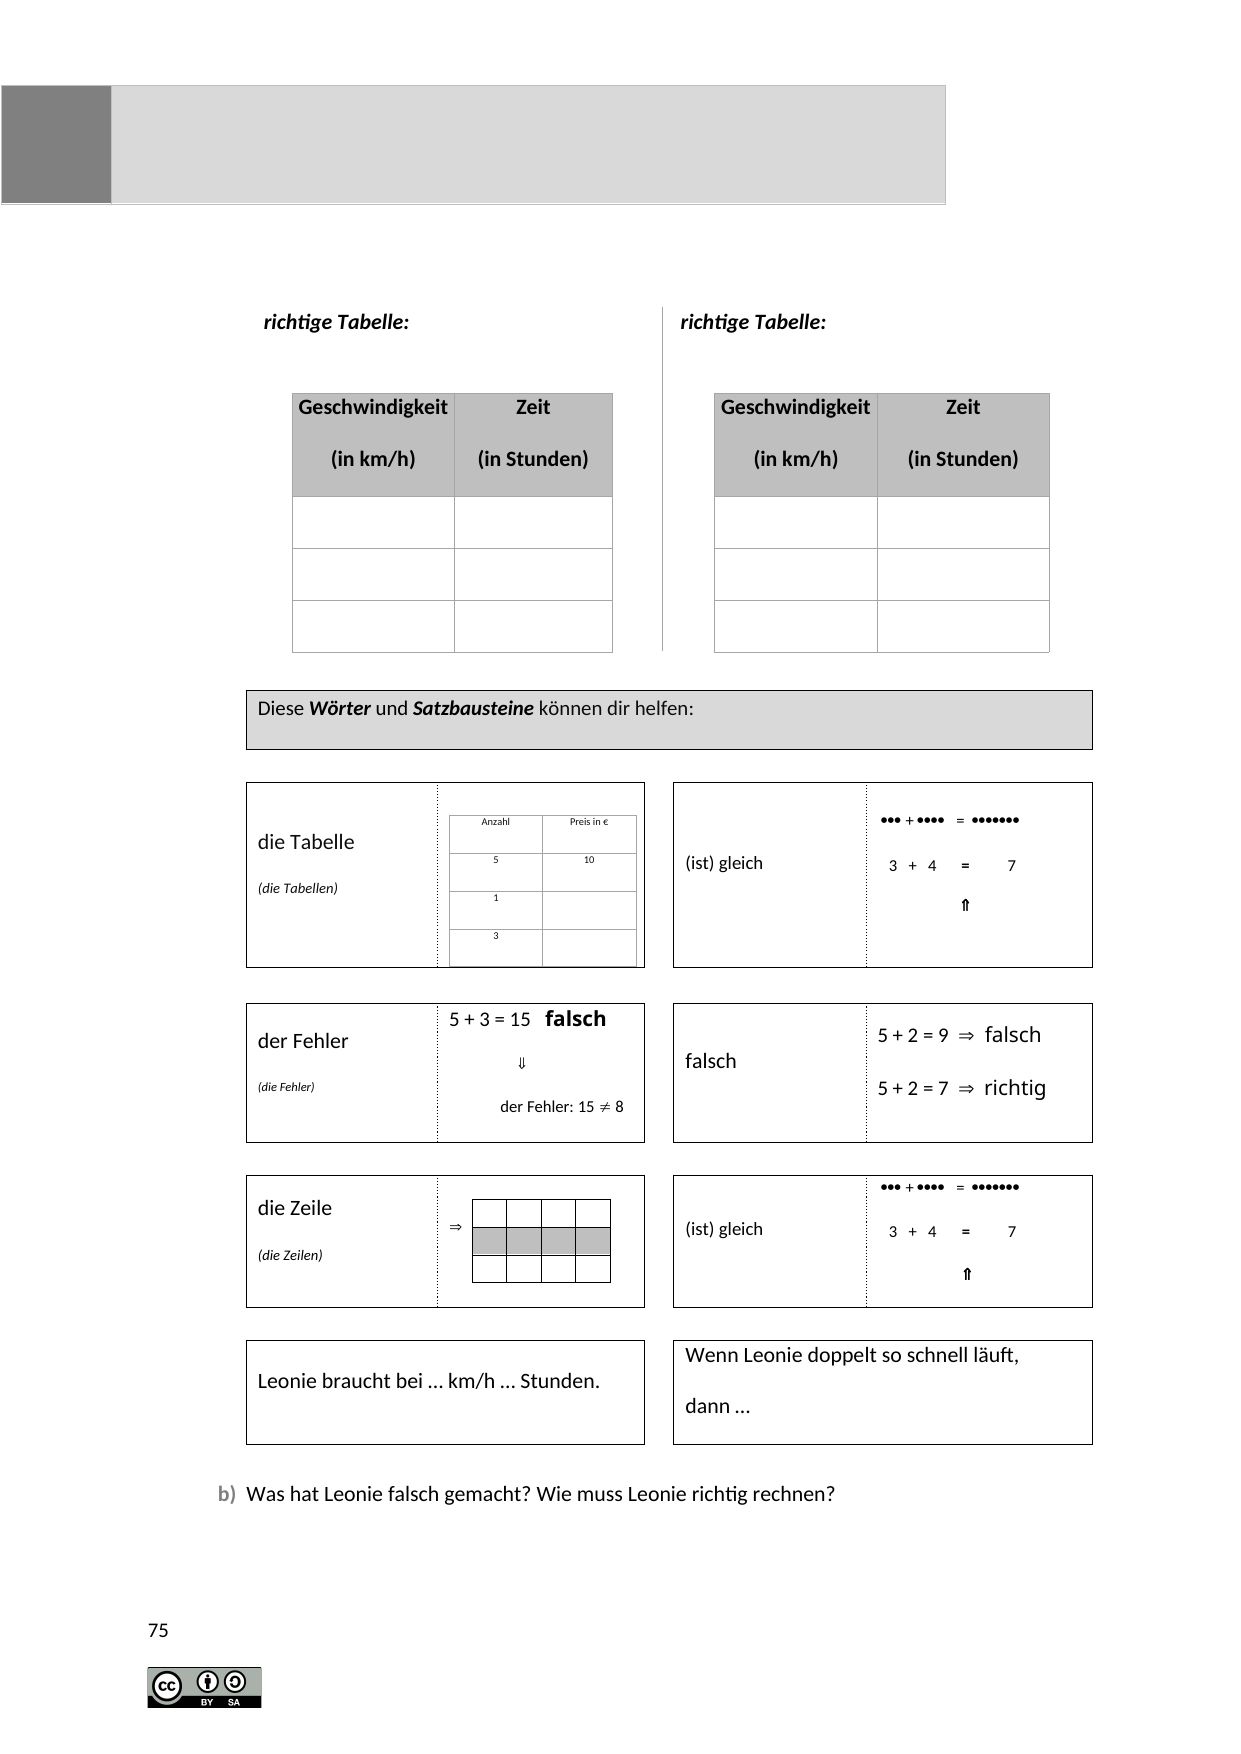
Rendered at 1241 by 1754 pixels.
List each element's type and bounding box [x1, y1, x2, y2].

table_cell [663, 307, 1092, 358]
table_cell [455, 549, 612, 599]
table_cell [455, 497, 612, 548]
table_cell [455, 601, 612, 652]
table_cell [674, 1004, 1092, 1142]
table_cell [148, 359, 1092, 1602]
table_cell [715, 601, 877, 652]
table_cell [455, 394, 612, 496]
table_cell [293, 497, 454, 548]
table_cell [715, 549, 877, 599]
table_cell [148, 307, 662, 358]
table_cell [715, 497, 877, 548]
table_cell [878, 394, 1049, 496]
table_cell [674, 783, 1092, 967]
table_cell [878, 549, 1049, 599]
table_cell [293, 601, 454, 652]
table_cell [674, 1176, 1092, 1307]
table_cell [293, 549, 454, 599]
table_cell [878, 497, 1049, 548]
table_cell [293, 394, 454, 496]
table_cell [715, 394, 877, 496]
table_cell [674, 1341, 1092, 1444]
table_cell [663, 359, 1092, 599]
picture [147, 1667, 262, 1708]
